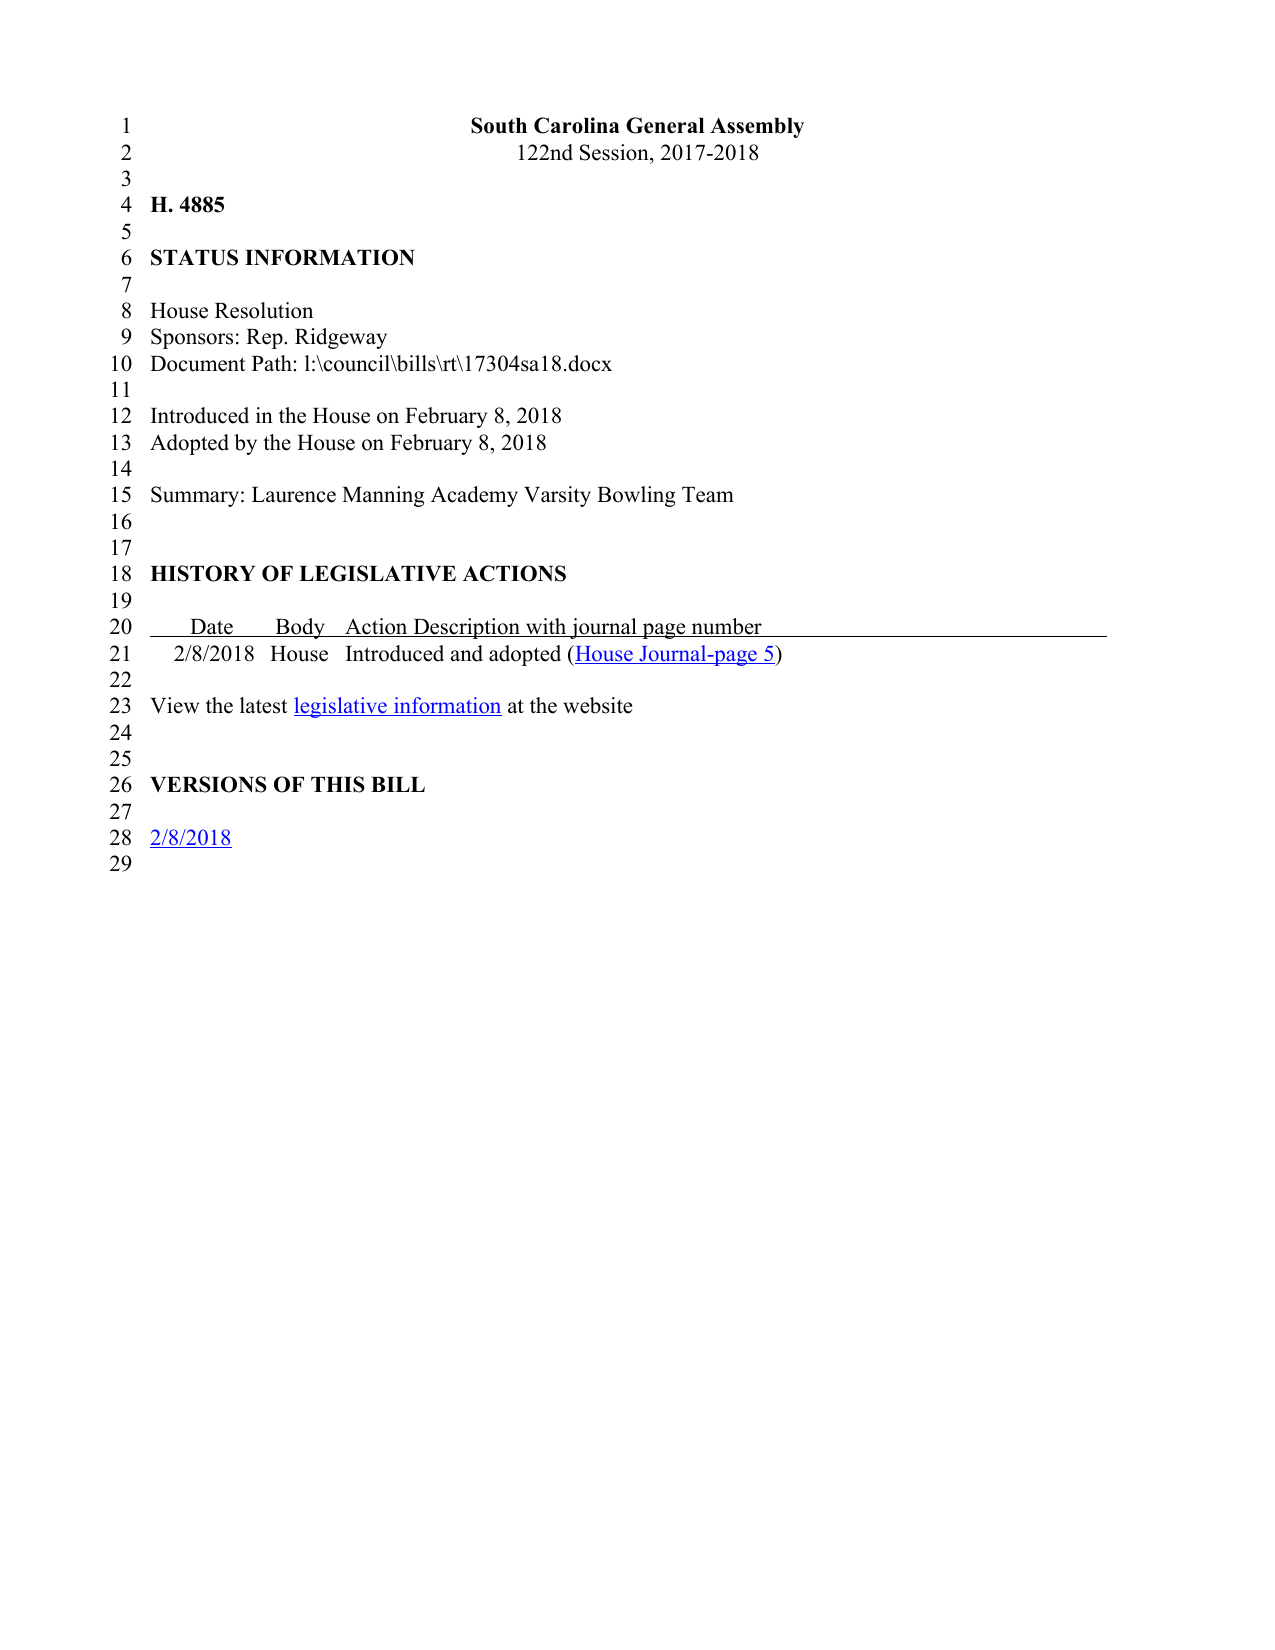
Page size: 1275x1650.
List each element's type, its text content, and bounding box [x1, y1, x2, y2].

text Date Body Action Description with journal page number [150, 613, 1125, 639]
text HISTORY OF LEGISLATIVE ACTIONS [150, 561, 1125, 587]
text 2/8/2018 House Introduced and adopted (House Journal-page 5) [150, 639, 1125, 666]
text STATUS INFORMATION [150, 244, 1125, 271]
text Summary: Laurence Manning Academy Varsity Bowling Team [150, 481, 1125, 508]
text 2/8/2018 [150, 824, 1125, 850]
text House Resolution [150, 297, 1125, 323]
text Document Path: l:\council\bills\rt\17304sa18.docx [150, 350, 1125, 376]
text South Carolina General Assembly [150, 112, 1125, 139]
text Adopted by the House on February 8, 2018 [150, 429, 1125, 455]
text Introduced in the House on February 8, 2018 [150, 402, 1125, 429]
text View the latest legislative information at the website [150, 692, 1125, 719]
text VERSIONS OF THIS BILL [150, 771, 1125, 798]
text H. 4885 [150, 192, 1125, 218]
text Sponsors: Rep. Ridgeway [150, 323, 1125, 350]
text 122nd Session, 2017-2018 [150, 139, 1125, 165]
